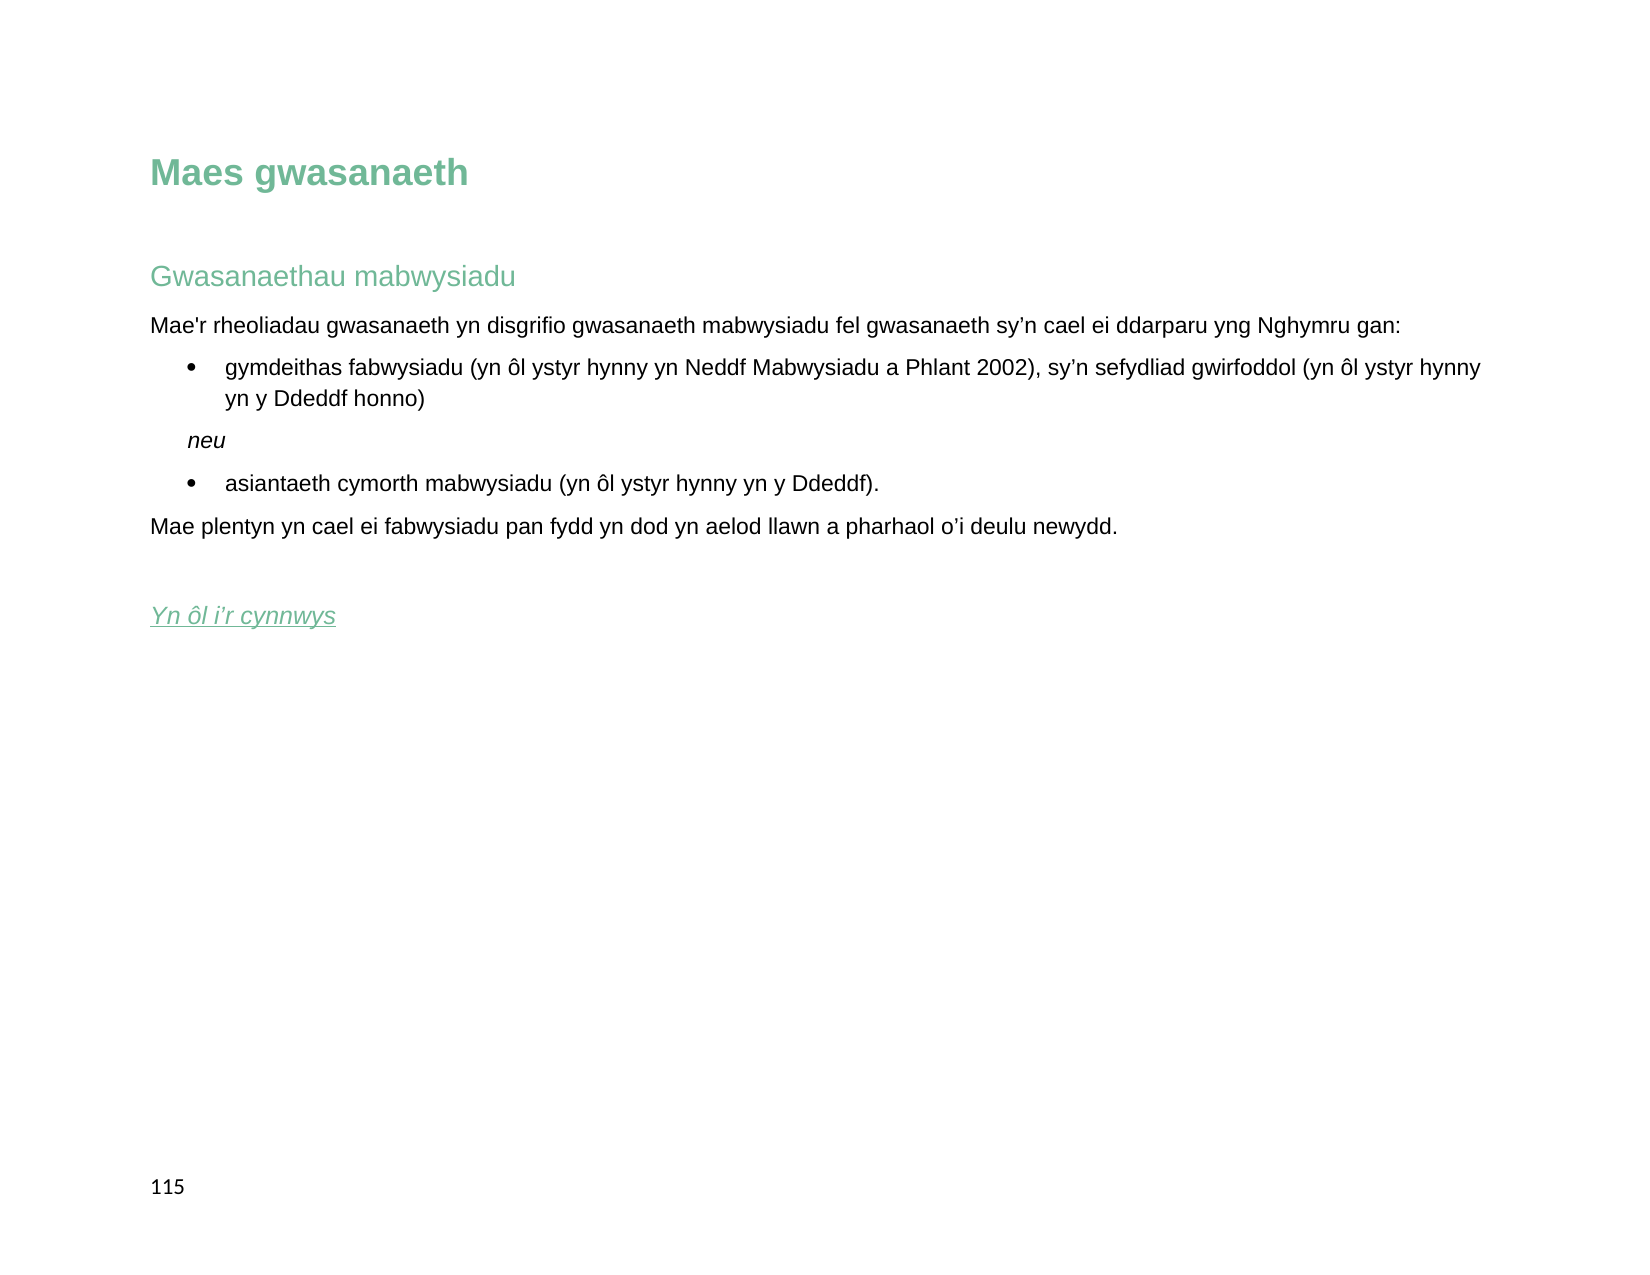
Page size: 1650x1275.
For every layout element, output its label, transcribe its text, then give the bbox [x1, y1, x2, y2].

text neu [187, 427, 1500, 453]
text Maes gwasanaeth [150, 150, 1500, 193]
list gymdeithas fabwysiadu (yn ôl ystyr hynny yn Neddf Mabwysiadu a Phlant 2002), sy’n sefydliad gwirfoddol (yn ôl ystyr hynny yn y Ddeddf honno) [187, 354, 1500, 411]
text Yn ôl i’r cynnwys [150, 601, 1500, 629]
text Gwasanaethau mabwysiadu [150, 259, 1500, 292]
text Mae'r rheoliadau gwasanaeth yn disgrifio gwasanaeth mabwysiadu fel gwasanaeth sy’n cael ei ddarparu yng Nghymru gan: [150, 312, 1500, 338]
list asiantaeth cymorth mabwysiadu (yn ôl ystyr hynny yn y Ddeddf). [187, 470, 1500, 496]
text Mae plentyn yn cael ei fabwysiadu pan fydd yn dod yn aelod llawn a pharhaol o’i deulu newydd. [150, 513, 1500, 539]
